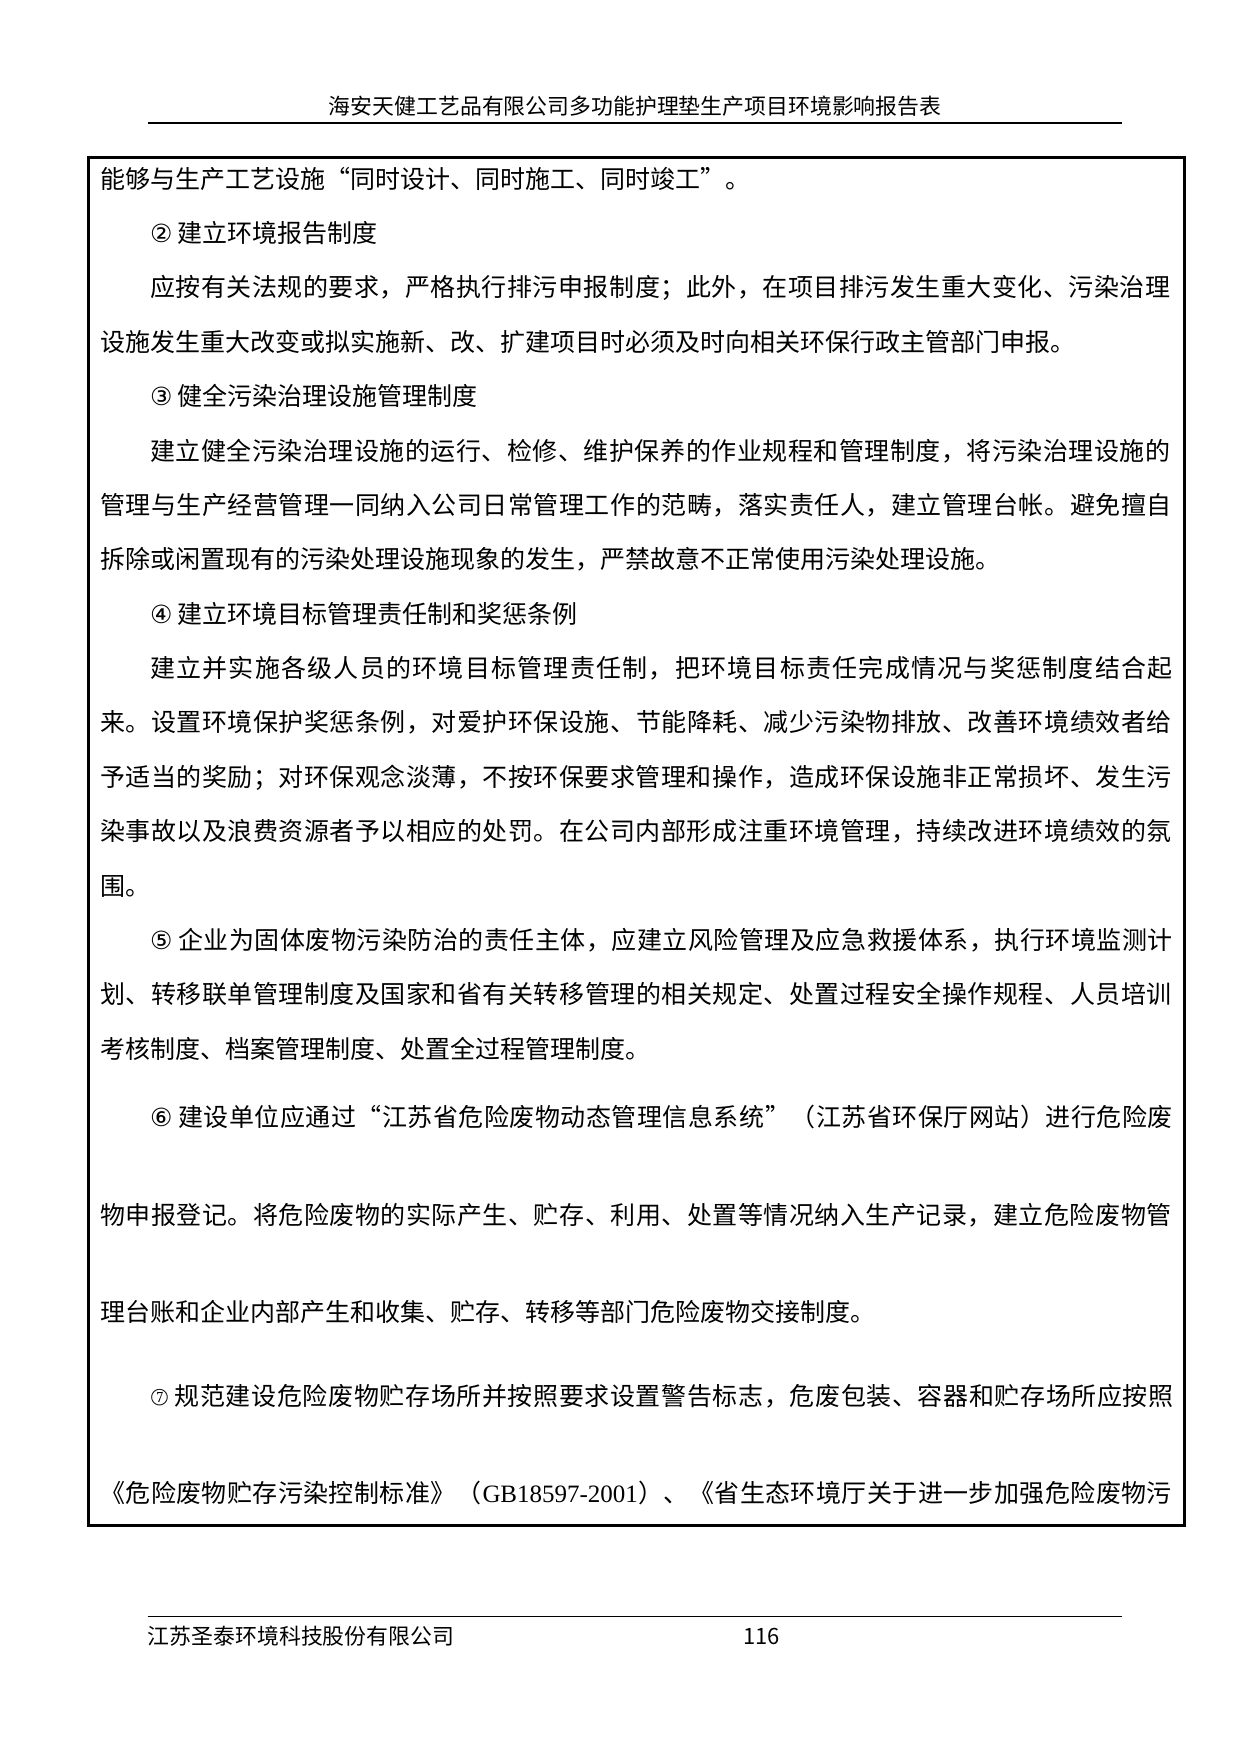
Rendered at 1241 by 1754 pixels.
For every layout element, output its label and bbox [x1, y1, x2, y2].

table_cell [90, 159, 1183, 1524]
